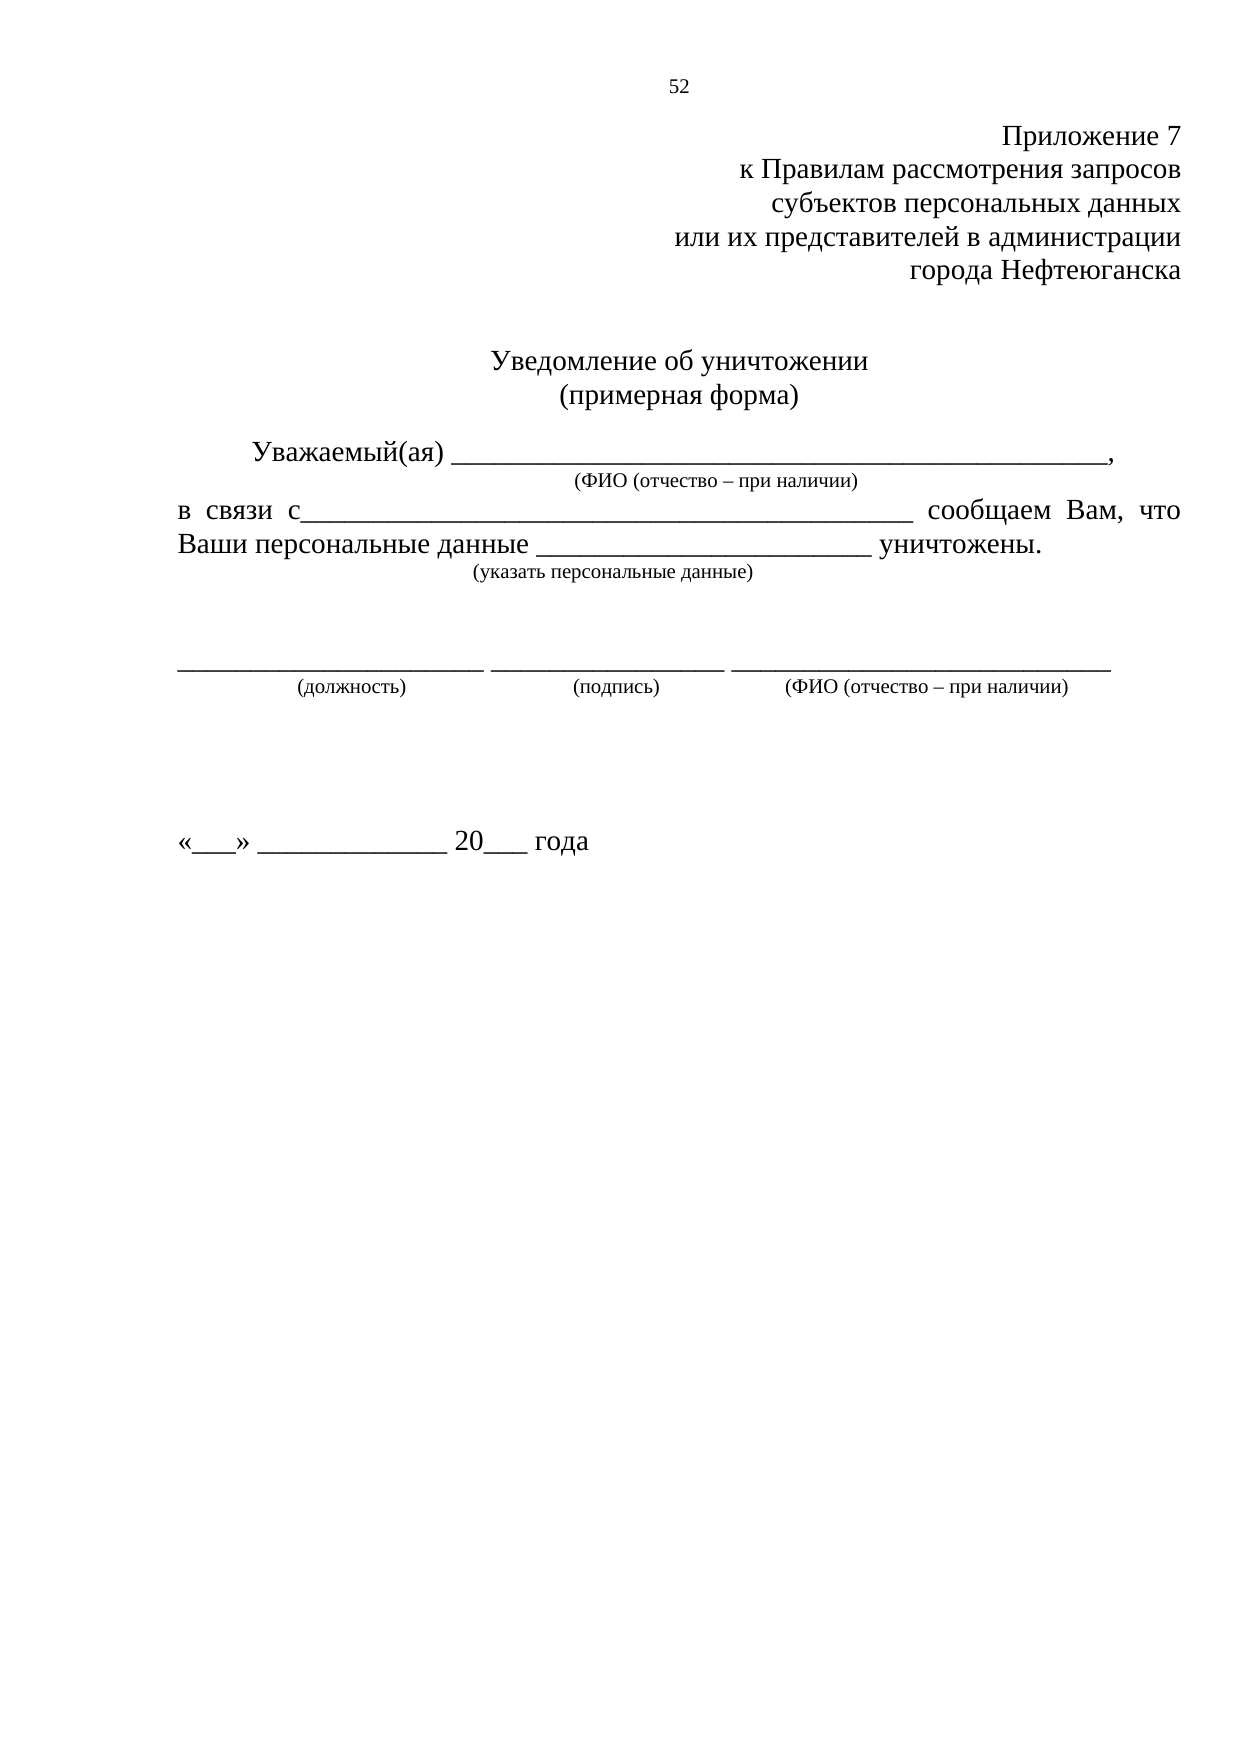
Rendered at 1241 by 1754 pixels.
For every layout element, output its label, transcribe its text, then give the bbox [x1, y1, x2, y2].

text _____________________ ________________ __________________________ [177, 641, 1181, 674]
text (примерная форма) [177, 377, 1181, 411]
text Уведомление об уничтожении [177, 343, 1181, 377]
text субъектов персональных данных [177, 185, 1181, 219]
text или их представителей в администрации [177, 219, 1181, 252]
text (должность) (подпись) (ФИО (отчество – при наличии) [177, 674, 1181, 698]
text Уважаемый(ая) _____________________________________________, [177, 434, 1181, 468]
text к Правилам рассмотрения запросов [177, 152, 1181, 185]
text Приложение 7 [177, 118, 1181, 152]
text (ФИО (отчество – при наличии) [177, 468, 1181, 492]
text города Нефтеюганска [177, 252, 1181, 286]
text «___» _____________ 20___ года [177, 823, 1181, 857]
text в связи с__________________________________________ сообщаем Вам, что Ваши персональные данные _______________________ уничтожены. (указать персональные данные) [177, 492, 1181, 583]
